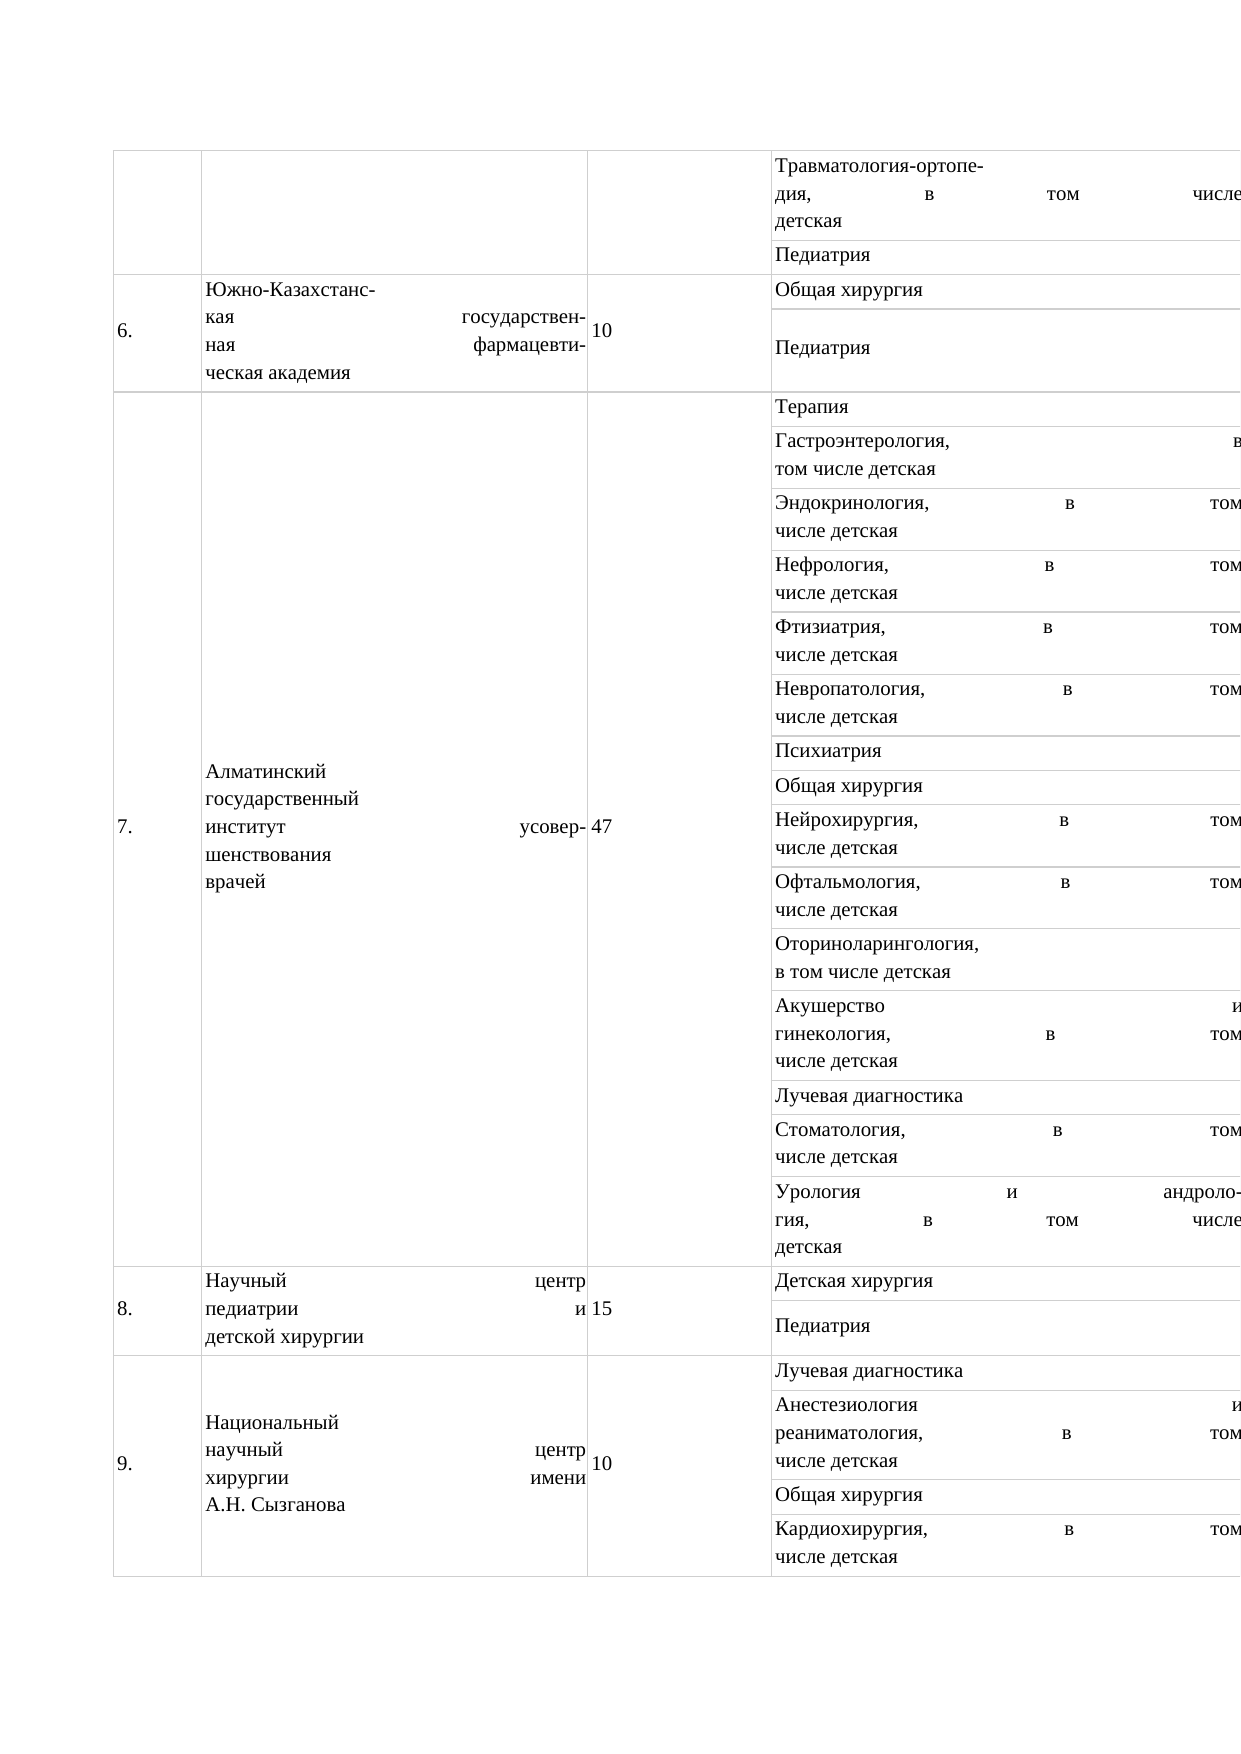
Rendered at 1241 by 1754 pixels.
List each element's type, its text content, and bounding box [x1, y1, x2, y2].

table_cell Анестезиология и реаниматология, в том числе детская [772, 1391, 1240, 1479]
table_cell 10 [588, 1356, 771, 1576]
table_cell Нейрохирургия, в том числе детская [772, 805, 1240, 866]
table_cell Педиатрия [772, 241, 1240, 274]
table_cell Оториноларингология, в том числе детская [772, 929, 1240, 990]
table_cell Лучевая диагностика [772, 1356, 1240, 1389]
table_cell Педиатрия [772, 310, 1240, 391]
table_cell Педиатрия [772, 1301, 1240, 1355]
table_cell Гастроэнтерология, в том числе детская [772, 427, 1240, 487]
table_cell Стоматология, в том числе детская [772, 1115, 1240, 1176]
table_cell Фтизиатрия, в том числе детская [772, 613, 1240, 673]
table_cell Травматология-ортопе- дия, в том числе детская [772, 151, 1240, 239]
table_cell 10 [588, 275, 771, 391]
table_cell 9. [114, 1356, 201, 1576]
table_cell 6. [114, 275, 201, 391]
table_cell 47 [588, 393, 771, 1266]
table_cell Урология и андроло- гия, в том числе детская [772, 1177, 1240, 1266]
table_cell Общая хирургия [772, 275, 1240, 308]
table_cell Общая хирургия [772, 1480, 1240, 1513]
table_cell 8. [114, 1267, 201, 1355]
table_cell 15 [588, 1267, 771, 1355]
table_cell Детская хирургия [772, 1267, 1240, 1300]
table_cell Эндокринология, в том числе детская [772, 489, 1240, 549]
table_cell Терапия [772, 393, 1240, 426]
table_cell Нефрология, в том числе детская [772, 551, 1240, 611]
table_cell Акушерство и гинекология, в том числе детская [772, 991, 1240, 1080]
table_cell Лучевая диагностика [772, 1081, 1240, 1114]
table_cell Психиатрия [772, 737, 1240, 770]
table_cell Научный центр педиатрии и детской хирургии [202, 1267, 587, 1355]
table_cell 7. [114, 393, 201, 1266]
table_cell Общая хирургия [772, 771, 1240, 804]
table_cell Офтальмология, в том числе детская [772, 868, 1240, 928]
table_cell Невропатология, в том числе детская [772, 675, 1240, 735]
table_cell Южно-Казахстанс- кая государствен- ная фармацевти- ческая академия [202, 275, 587, 391]
table_cell Кардиохирургия, в том числе детская [772, 1515, 1240, 1576]
table_cell Национальный научный центр хирургии имени А.Н. Сызганова [202, 1356, 587, 1576]
table_cell Алматинский государственный институт усовер- шенствования врачей [202, 393, 587, 1266]
